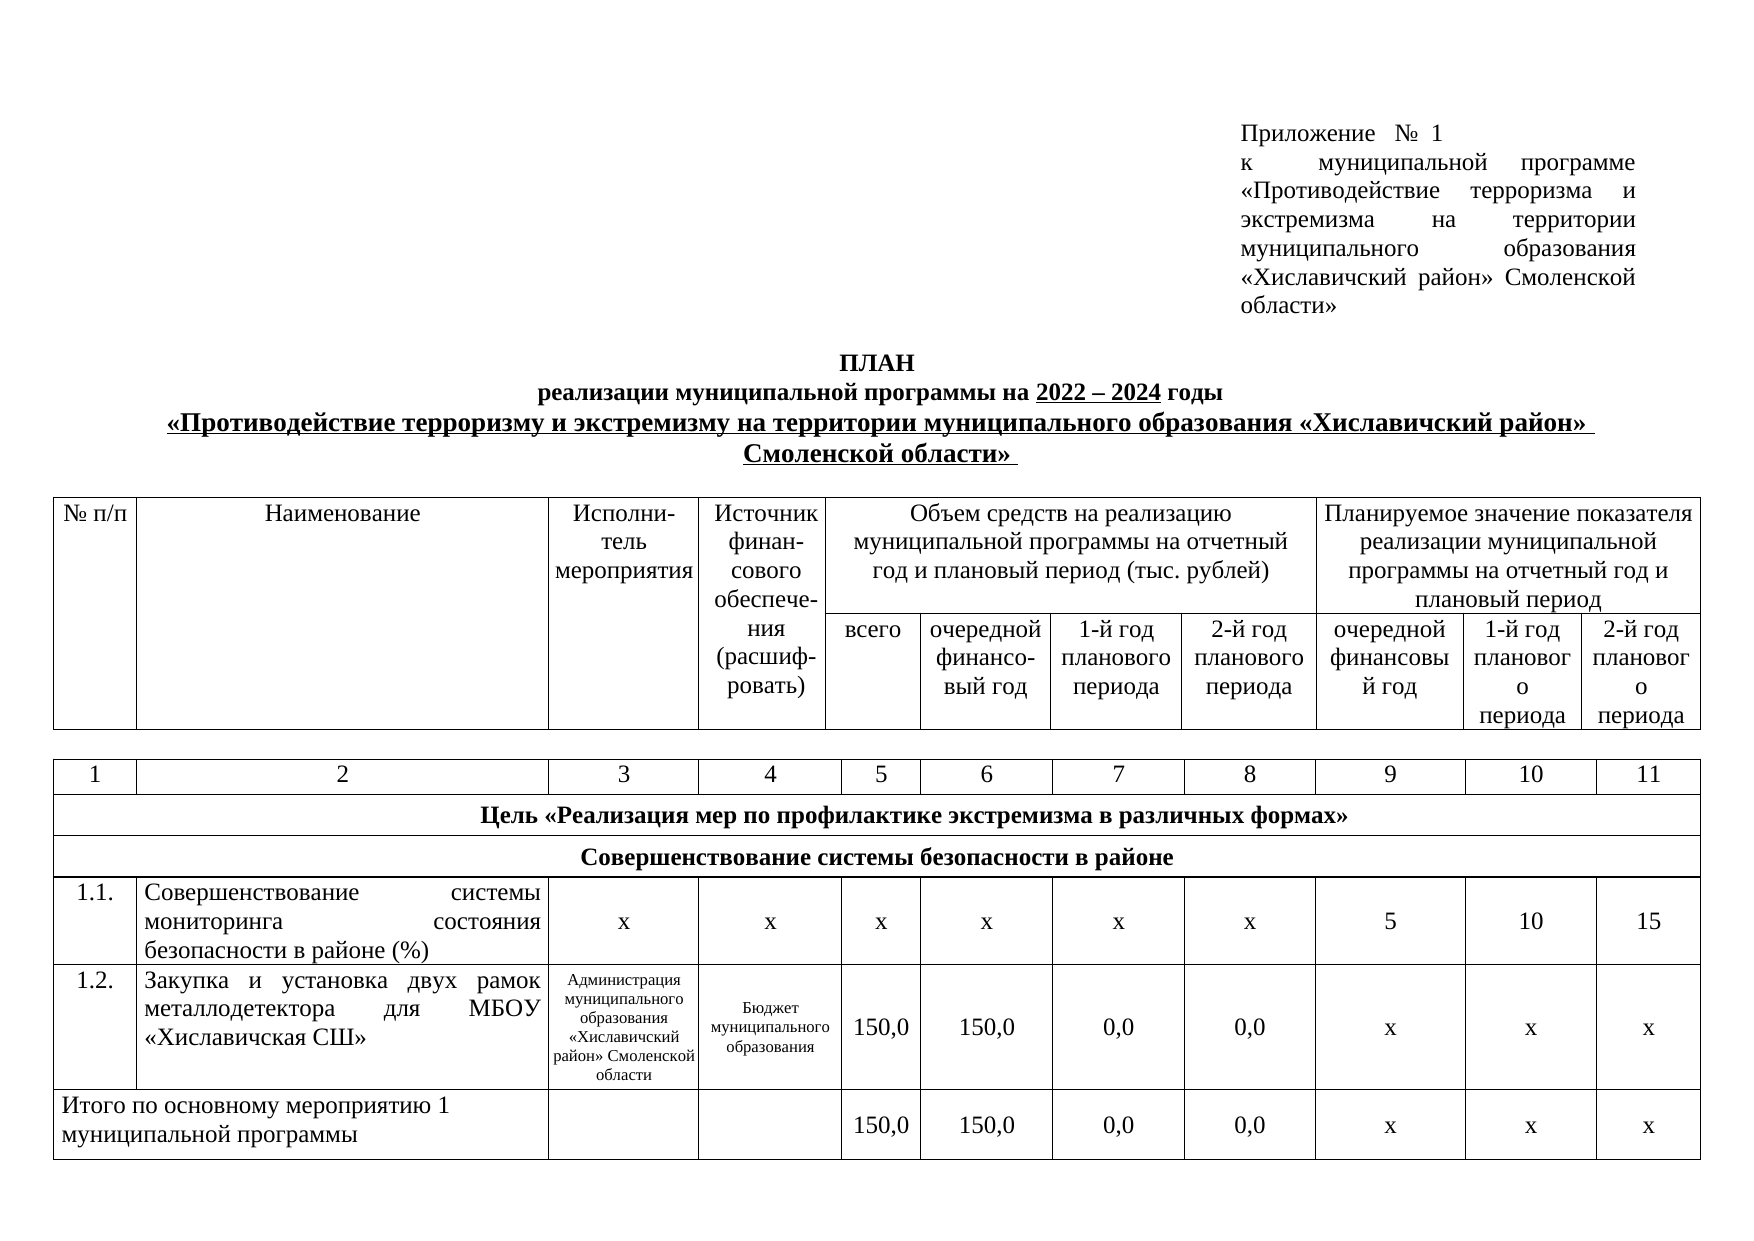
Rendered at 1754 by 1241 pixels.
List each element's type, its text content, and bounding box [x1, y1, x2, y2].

table_cell х [1597, 965, 1700, 1089]
table_header 11 [1597, 760, 1700, 794]
table_header 9 [1316, 760, 1465, 794]
table_cell х [1185, 878, 1315, 964]
table_header № п/п [54, 498, 136, 729]
table_cell 150,0 [842, 1090, 920, 1159]
table_cell 0,0 [1053, 965, 1184, 1089]
table_cell 2-й год планового периода [1582, 614, 1700, 729]
table_cell х [1316, 1090, 1465, 1159]
table_cell 1.2. [54, 965, 136, 1089]
text ПЛАН [118, 348, 1636, 377]
table_header Планируемое значение показателя реализации муниципальной программы на отчетный год и плановый период [1317, 498, 1700, 613]
table_header 1 [54, 760, 136, 794]
table_cell 1-й год планового периода [1051, 614, 1181, 729]
table_cell Совершенствование системы мониторинга состояния безопасности в районе (%) [137, 878, 548, 964]
table_cell 0,0 [1053, 1090, 1184, 1159]
table_cell 150,0 [921, 1090, 1052, 1159]
table_header 4 [699, 760, 841, 794]
table_header 2 [137, 760, 548, 794]
table_cell Закупка и установка двух рамок металлодетектора для МБОУ «Хиславичская СШ» [137, 965, 548, 1089]
table_cell х [1316, 965, 1465, 1089]
table_cell 0,0 [1185, 1090, 1315, 1159]
table_cell х [1597, 1090, 1700, 1159]
text Приложение № 1 [1240, 118, 1636, 147]
table_cell очередной финансовый год [1317, 614, 1463, 729]
table_cell х [921, 878, 1052, 964]
table_header 8 [1185, 760, 1315, 794]
table_cell Администрация муниципального образования «Хиславичский район» Смоленской области [549, 965, 698, 1089]
table_cell [699, 1090, 841, 1159]
table_header 5 [842, 760, 920, 794]
text к муниципальной программе «Противодействие терроризма и экстремизма на территории муниципального образования «Хиславичский район» Смоленской области» [1240, 147, 1636, 319]
table_cell очередной финансо-вый год [921, 614, 1050, 729]
table_cell х [842, 878, 920, 964]
table_header 10 [1466, 760, 1596, 794]
table_cell 15 [1597, 878, 1700, 964]
table_cell х [1053, 878, 1184, 964]
table_header Источник финан-сового обеспече-ния (расшиф-ровать) [699, 498, 825, 729]
table_cell 1.1. [54, 878, 136, 964]
text реализации муниципальной программы на 2022 – 2024 годы [118, 377, 1636, 406]
table_header Объем средств на реализацию муниципальной программы на отчетный год и плановый период (тыс. рублей) [826, 498, 1316, 613]
table_cell всего [826, 614, 920, 729]
table_header 7 [1053, 760, 1184, 794]
table_cell 2-й год планового периода [1182, 614, 1316, 729]
table_cell 5 [1316, 878, 1465, 964]
table_cell [549, 1090, 698, 1159]
table_cell х [1466, 965, 1596, 1089]
table_cell 1-й год планового периода [1464, 614, 1581, 729]
table_header Исполни- тель мероприятия [549, 498, 698, 729]
table_cell Итого по основному мероприятию 1 муниципальной программы [54, 1090, 548, 1159]
table_cell х [549, 878, 698, 964]
table_cell 10 [1466, 878, 1596, 964]
table_cell 150,0 [842, 965, 920, 1089]
table_cell х [699, 878, 841, 964]
table_cell х [1466, 1090, 1596, 1159]
table_cell Цель «Реализация мер по профилактике экстремизма в различных формах» [54, 795, 1700, 835]
table_cell 0,0 [1185, 965, 1315, 1089]
table_cell 150,0 [921, 965, 1052, 1089]
text «Противодействие терроризму и экстремизму на территории муниципального образования «Хиславичский район» [118, 406, 1636, 437]
text Смоленской области» [118, 437, 1636, 468]
table_header 6 [921, 760, 1052, 794]
table_cell Бюджет муниципального образования [699, 965, 841, 1089]
table_cell Совершенствование системы безопасности в районе [54, 836, 1700, 876]
table_header Наименование [137, 498, 548, 729]
table_header 3 [549, 760, 698, 794]
